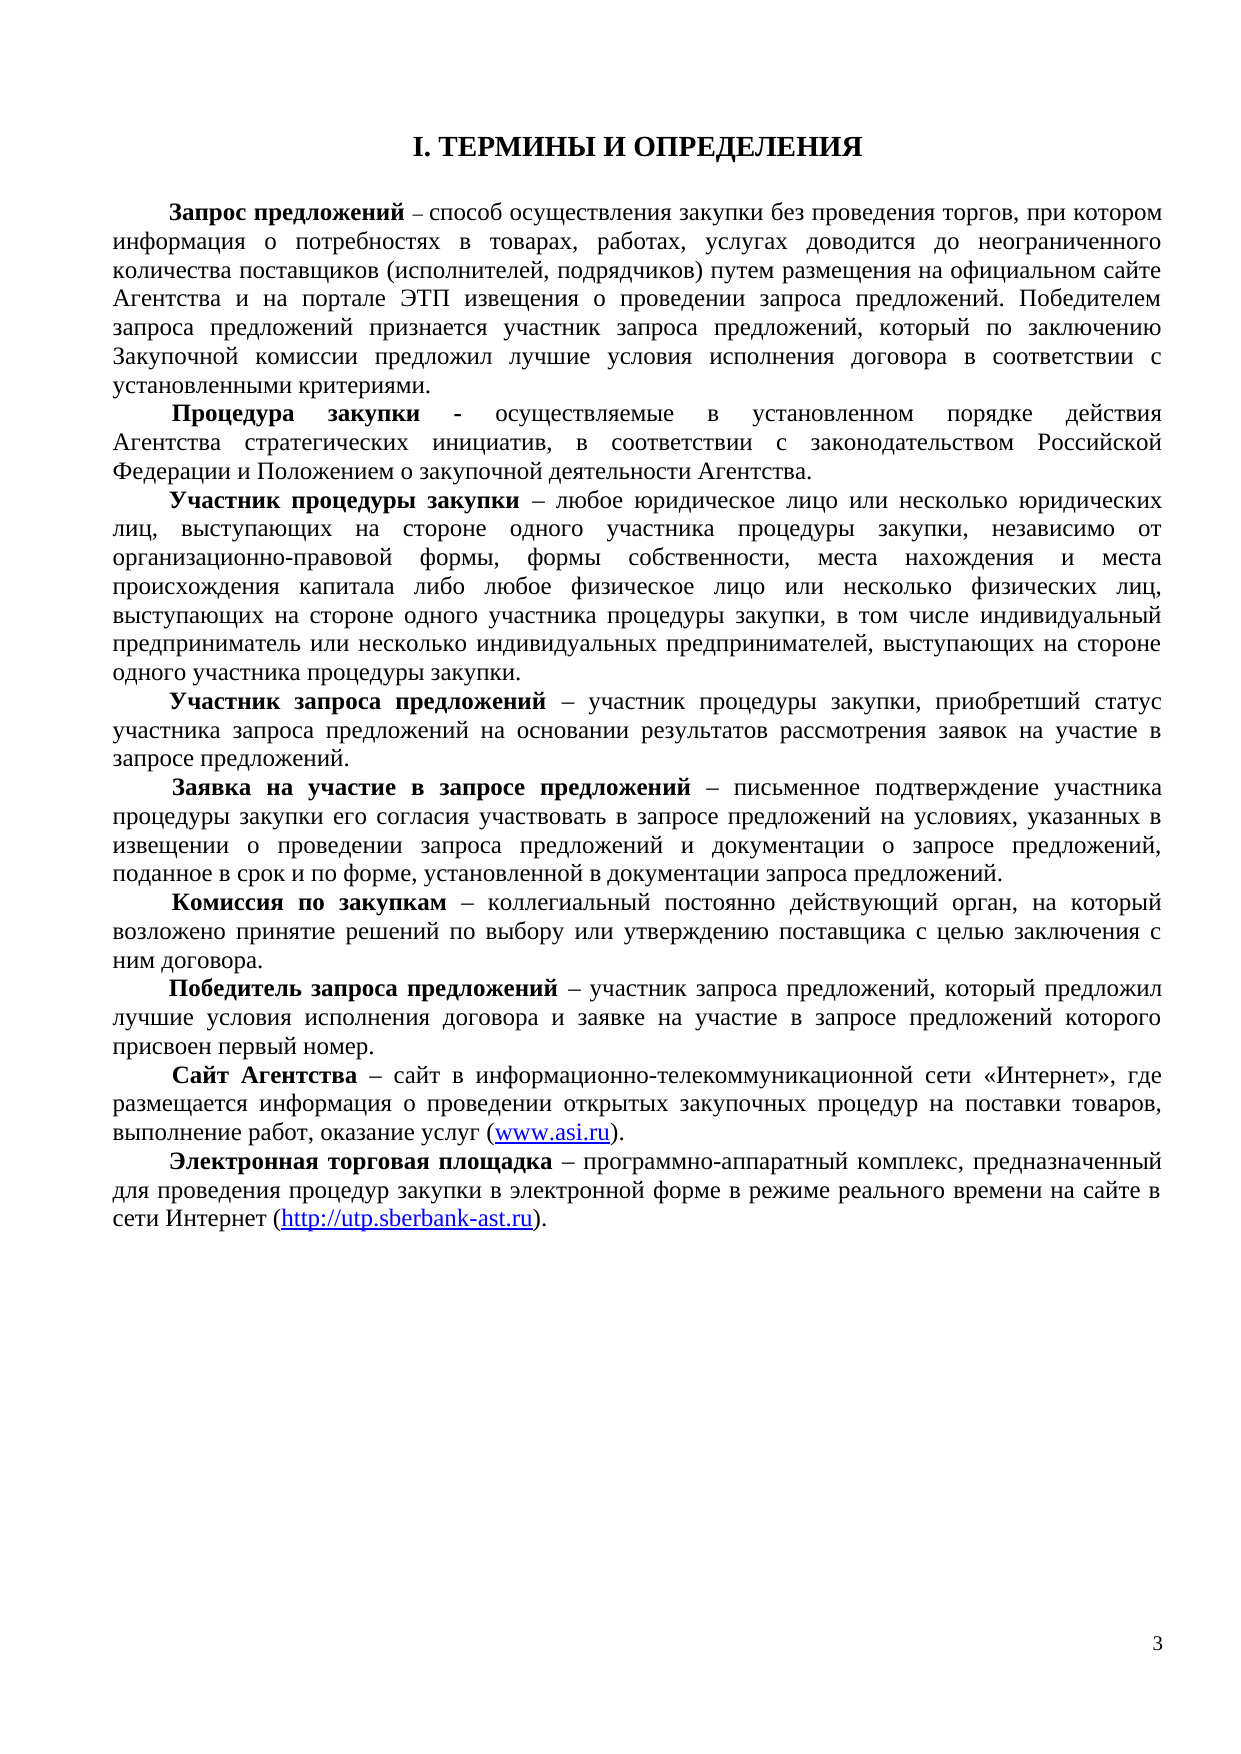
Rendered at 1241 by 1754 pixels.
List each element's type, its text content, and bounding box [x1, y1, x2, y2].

text Участник запроса предложений – участник процедуры закупки, приобретший статус участника запроса предложений на основании результатов рассмотрения заявок на участие в запросе предложений. [112, 686, 1162, 772]
text Участник процедуры закупки – любое юридическое лицо или несколько юридических лиц, выступающих на стороне одного участника процедуры закупки, независимо от организационно-правовой формы, формы собственности, места нахождения и места происхождения капитала либо любое физическое лицо или несколько физических лиц, выступающих на стороне одного участника процедуры закупки, в том числе индивидуальный предприниматель или несколько индивидуальных предпринимателей, выступающих на стороне одного участника процедуры закупки. [112, 485, 1162, 686]
text Заявка на участие в запросе предложений – письменное подтверждение участника процедуры закупки его согласия участвовать в запросе предложений на условиях, указанных в извещении о проведении запроса предложений и документации о запросе предложений, поданное в срок и по форме, установленной в документации запроса предложений. [112, 772, 1162, 887]
text Победитель запроса предложений – участник запроса предложений, который предложил лучшие условия исполнения договора и заявке на участие в запросе предложений которого присвоен первый номер. [112, 973, 1162, 1060]
text Сайт Агентства – сайт в информационно-телекоммуникационной сети «Интернет», где размещается информация о проведении открытых закупочных процедур на поставки товаров, выполнение работ, оказание услуг (www.asi.ru). [112, 1060, 1162, 1146]
text Процедура закупки - осуществляемые в установленном порядке действия Агентства стратегических инициатив, в соответствии с законодательством Российской Федерации и Положением о закупочной деятельности Агентства. [112, 398, 1162, 485]
subtitle I. ТЕРМИНЫ И ОПРЕДЕЛЕНИЯ [112, 129, 1162, 162]
text Комиссия по закупкам – коллегиальный постоянно действующий орган, на который возложено принятие решений по выбору или утверждению поставщика с целью заключения с ним договора. [112, 887, 1162, 973]
text Электронная торговая площадка – программно-аппаратный комплекс, предназначенный для проведения процедур закупки в электронной форме в режиме реального времени на сайте в сети Интернет (http://utp.sberbank-ast.ru). [112, 1146, 1162, 1232]
text Запрос предложений – способ осуществления закупки без проведения торгов, при котором информация о потребностях в товарах, работах, услугах доводится до неограниченного количества поставщиков (исполнителей, подрядчиков) путем размещения на официальном сайте Агентства и на портале ЭТП извещения о проведении запроса предложений. Победителем запроса предложений признается участник запроса предложений, который по заключению Закупочной комиссии предложил лучшие условия исполнения договора в соответствии с установленными критериями. [112, 197, 1162, 398]
